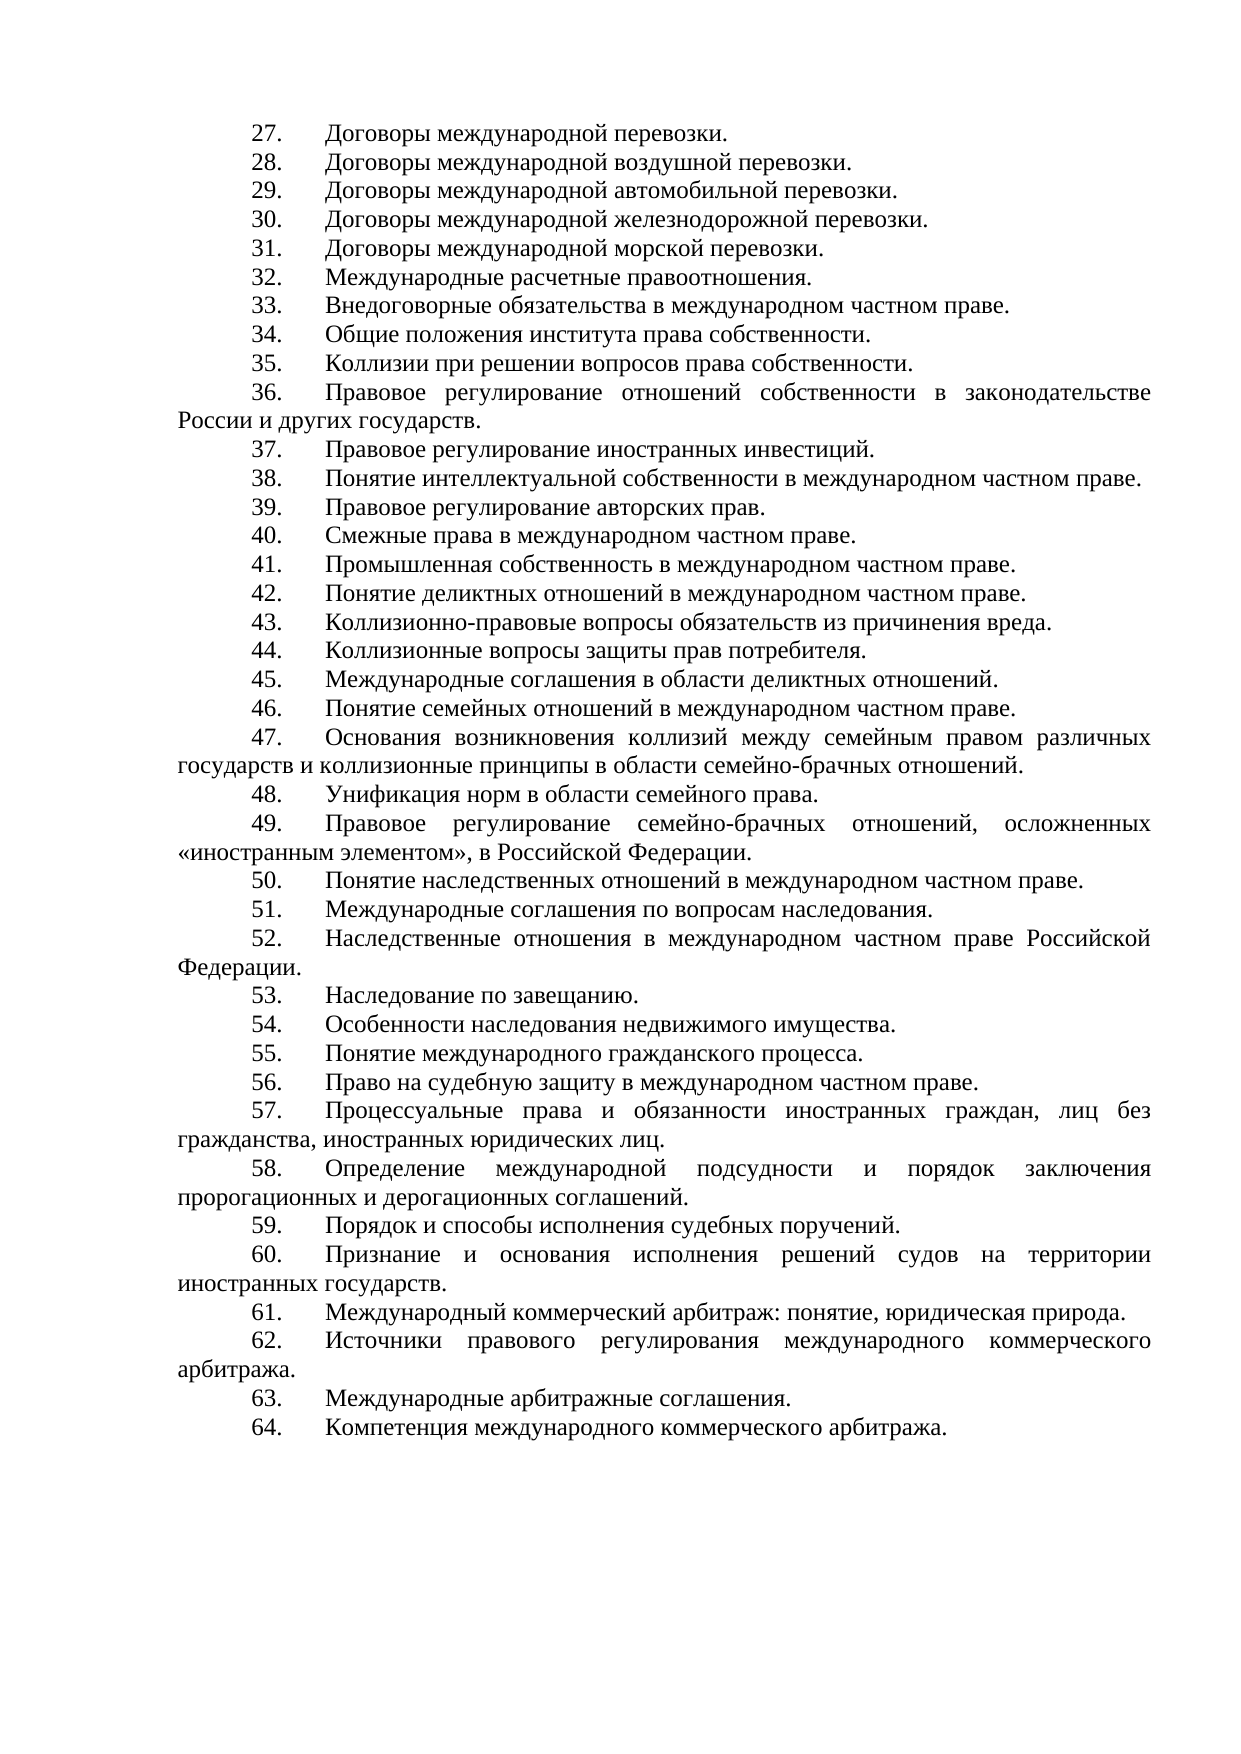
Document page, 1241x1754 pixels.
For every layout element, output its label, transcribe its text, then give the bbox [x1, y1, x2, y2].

list Коллизионные вопросы защиты прав потребителя. [177, 636, 1152, 664]
list Особенности наследования недвижимого имущества. [177, 1009, 1152, 1038]
list Правовое регулирование авторских прав. [177, 492, 1152, 521]
list Коллизионно-правовые вопросы обязательств из причинения вреда. [177, 607, 1152, 636]
list Правовое регулирование иностранных инвестиций. [177, 434, 1152, 463]
list Международный коммерческий арбитраж: понятие, юридическая природа. [177, 1297, 1152, 1326]
list Договоры международной автомобильной перевозки. [177, 176, 1152, 204]
list Компетенция международного коммерческого арбитража. [177, 1412, 1152, 1441]
list Основания возникновения коллизий между семейным правом различных государств и коллизионные принципы в области семейно-брачных отношений. [177, 722, 1152, 779]
list Правовое регулирование семейно-брачных отношений, осложненных «иностранным элементом», в Российской Федерации. [177, 808, 1152, 866]
list Общие положения института права собственности. [177, 319, 1152, 348]
list Промышленная собственность в международном частном праве. [177, 549, 1152, 578]
list Понятие деликтных отношений в международном частном праве. [177, 578, 1152, 607]
list Наследование по завещанию. [177, 981, 1152, 1009]
list Понятие интеллектуальной собственности в международном частном праве. [177, 463, 1152, 492]
list Коллизии при решении вопросов права собственности. [177, 348, 1152, 377]
list Правовое регулирование отношений собственности в законодательстве России и других государств. [177, 377, 1152, 434]
list Договоры международной железнодорожной перевозки. [177, 204, 1152, 233]
list Внедоговорные обязательства в международном частном праве. [177, 291, 1152, 319]
list Международные расчетные правоотношения. [177, 262, 1152, 291]
list Источники правового регулирования международного коммерческого арбитража. [177, 1326, 1152, 1383]
list Международные арбитражные соглашения. [177, 1383, 1152, 1412]
list Договоры международной воздушной перевозки. [177, 147, 1152, 176]
list Унификация норм в области семейного права. [177, 779, 1152, 808]
list Определение международной подсудности и порядок заключения пророгационных и дерогационных соглашений. [177, 1153, 1152, 1211]
list Смежные права в международном частном праве. [177, 521, 1152, 549]
list Договоры международной перевозки. [177, 118, 1152, 147]
list Договоры международной морской перевозки. [177, 233, 1152, 262]
list Признание и основания исполнения решений судов на территории иностранных государств. [177, 1239, 1152, 1297]
list Порядок и способы исполнения судебных поручений. [177, 1211, 1152, 1239]
list Понятие семейных отношений в международном частном праве. [177, 693, 1152, 722]
list Наследственные отношения в международном частном праве Российской Федерации. [177, 923, 1152, 981]
list Понятие наследственных отношений в международном частном праве. [177, 866, 1152, 894]
list Международные соглашения по вопросам наследования. [177, 894, 1152, 923]
list Право на судебную защиту в международном частном праве. [177, 1067, 1152, 1096]
list Процессуальные права и обязанности иностранных граждан, лиц без гражданства, иностранных юридических лиц. [177, 1096, 1152, 1153]
list Международные соглашения в области деликтных отношений. [177, 664, 1152, 693]
list Понятие международного гражданского процесса. [177, 1038, 1152, 1067]
